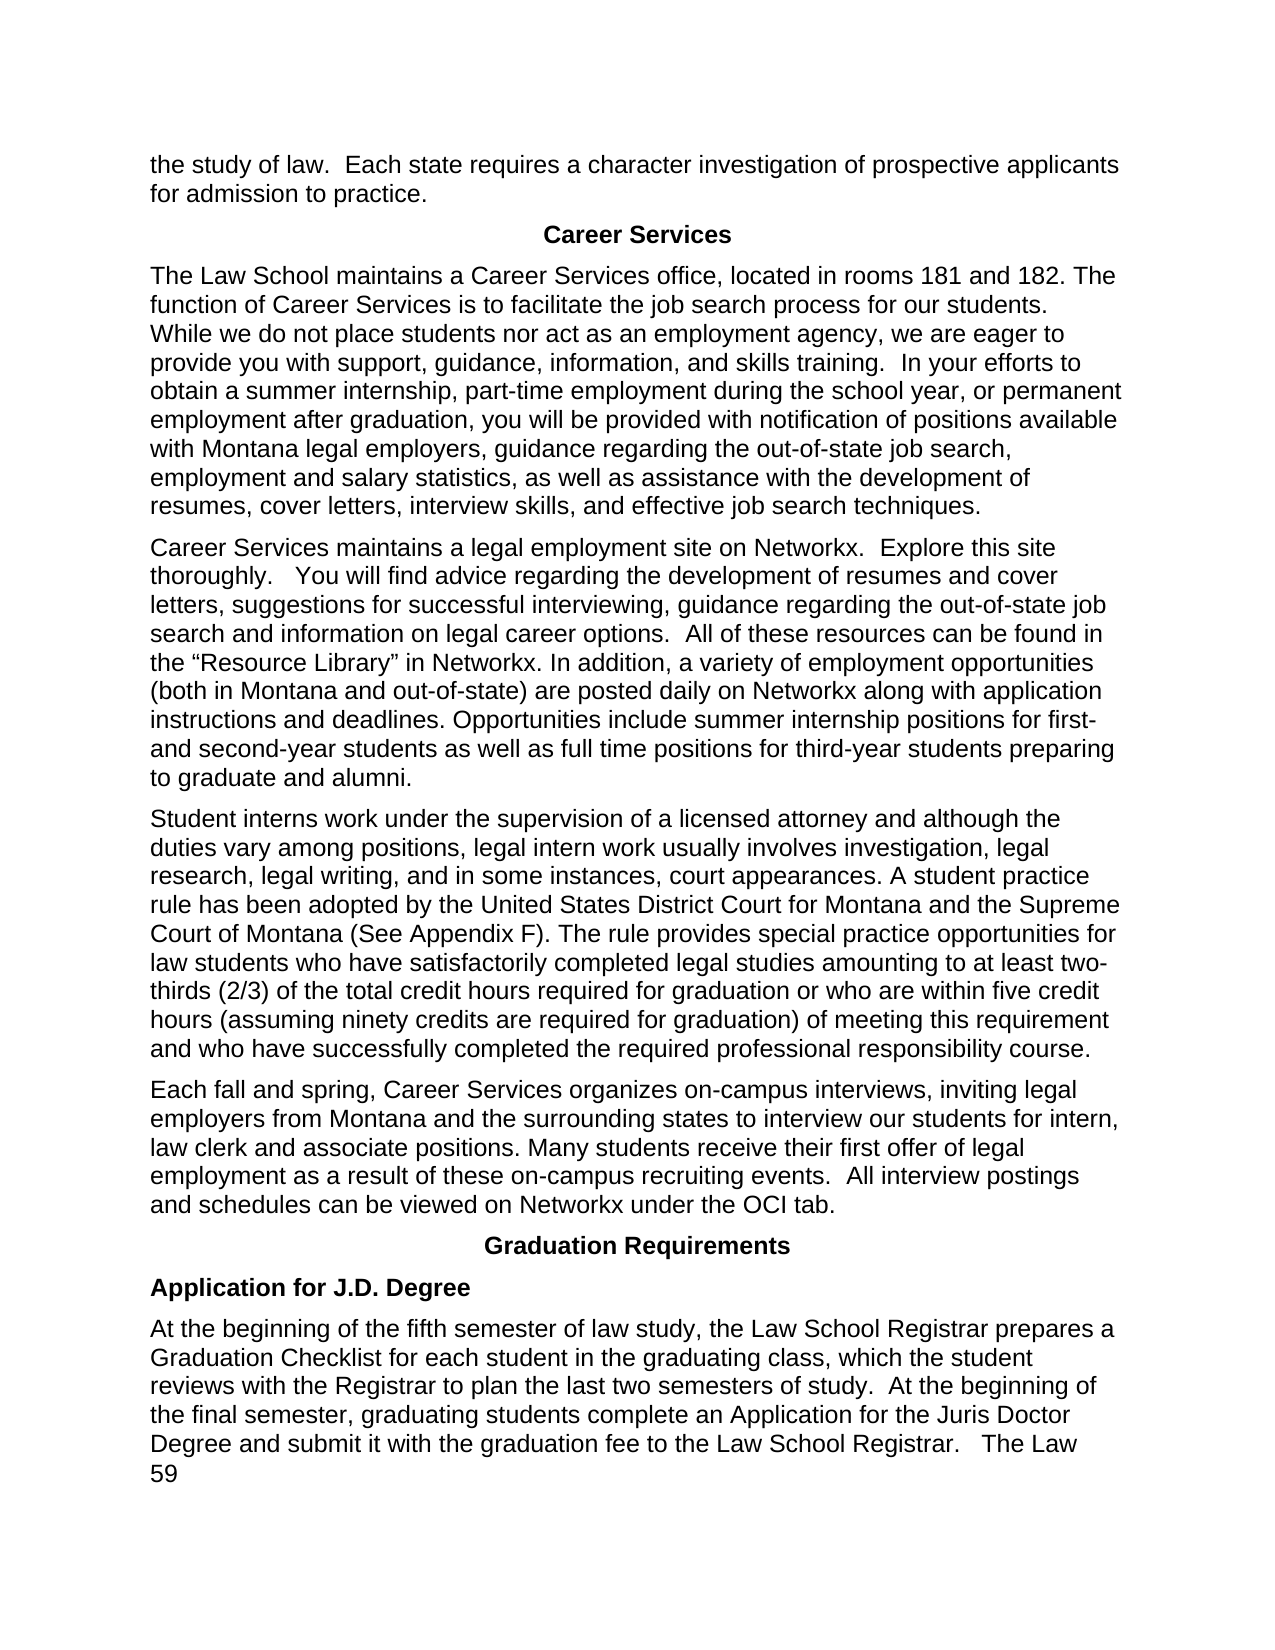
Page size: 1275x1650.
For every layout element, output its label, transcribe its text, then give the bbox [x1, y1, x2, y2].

text Career Services maintains a legal employment site on Networkx. Explore this site thoroughly. You will find advice regarding the development of resumes and cover letters, suggestions for successful interviewing, guidance regarding the out-of-state job search and information on legal career options. All of these resources can be found in the “Resource Library” in Networkx. In addition, a variety of employment opportunities (both in Montana and out-of-state) are posted daily on Networkx along with application instructions and deadlines. Opportunities include summer internship positions for first- and second-year students as well as full time positions for third-year students preparing to graduate and alumni. [150, 532, 1125, 791]
text The Law School maintains a Career Services office, located in rooms 181 and 182. The function of Career Services is to facilitate the job search process for our students. While we do not place students nor act as an employment agency, we are eager to provide you with support, guidance, information, and skills training. In your efforts to obtain a summer internship, part-time employment during the school year, or permanent employment after graduation, you will be provided with notification of positions available with Montana legal employers, guidance regarding the out-of-state job search, employment and salary statistics, as well as assistance with the development of resumes, cover letters, interview skills, and effective job search techniques. [150, 261, 1125, 520]
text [150, 150, 1125, 207]
subtitle Application for J.D. Degree [150, 1272, 1125, 1301]
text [150, 1314, 1125, 1457]
text Student interns work under the supervision of a licensed attorney and although the duties vary among positions, legal intern work usually involves investigation, legal research, legal writing, and in some instances, court appearances. A student practice rule has been adopted by the United States District Court for Montana and the Supreme Court of Montana (See Appendix F). The rule provides special practice opportunities for law students who have satisfactorily completed legal studies amounting to at least two-thirds (2/3) of the total credit hours required for graduation or who are within five credit hours (assuming ninety credits are required for graduation) of meeting this requirement and who have successfully completed the required professional responsibility course. [150, 804, 1125, 1062]
text Each fall and spring, Career Services organizes on-campus interviews, inviting legal employers from Montana and the surrounding states to interview our students for intern, law clerk and associate positions. Many students receive their first offer of legal employment as a result of these on-campus recruiting events. All interview postings and schedules can be viewed on Networkx under the OCI tab. [150, 1075, 1125, 1219]
subtitle Career Services [150, 220, 1125, 249]
subtitle Graduation Requirements [150, 1231, 1125, 1260]
